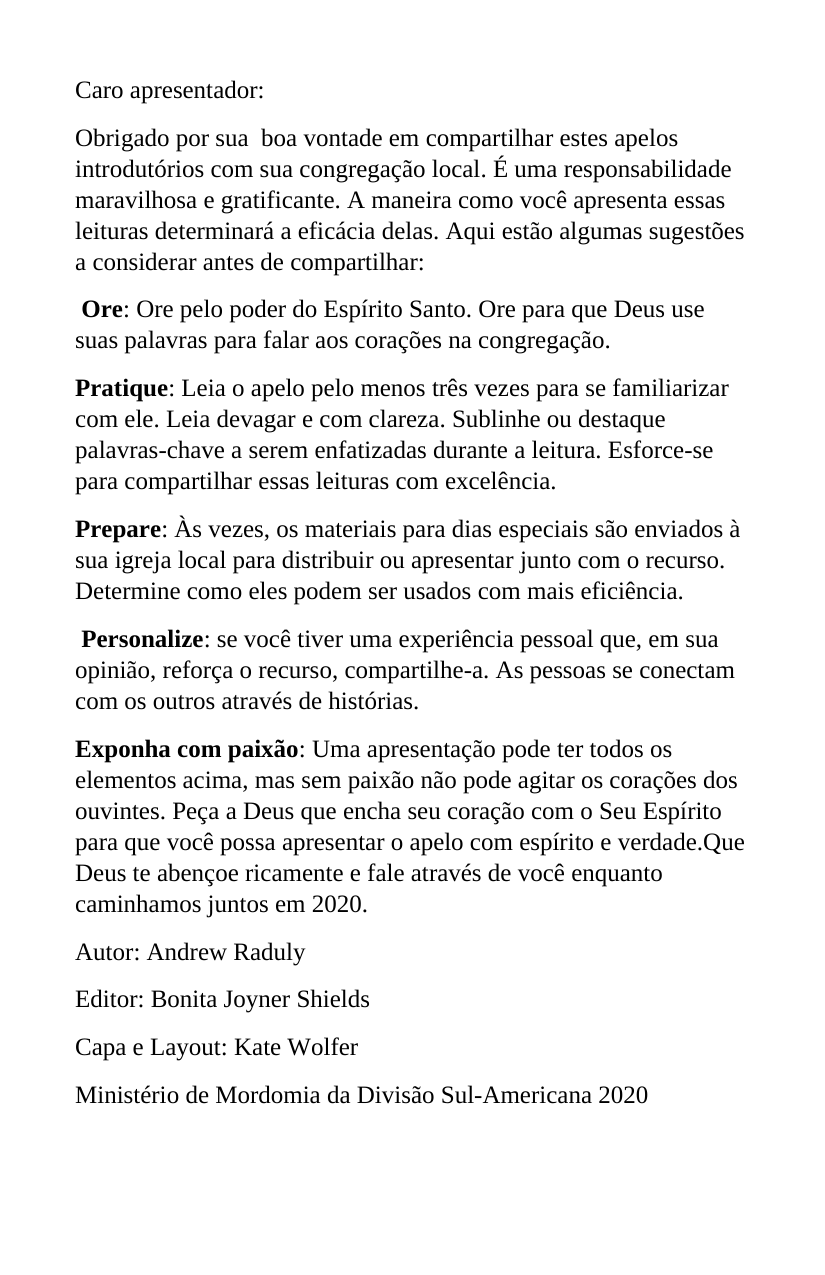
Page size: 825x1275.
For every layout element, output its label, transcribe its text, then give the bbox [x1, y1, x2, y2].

text Obrigado por sua boa vontade em compartilhar estes apelos introdutórios com sua congregação local. É uma responsabilidade maravilhosa e gratificante. A maneira como você apresenta essas leituras determinará a eficácia delas. Aqui estão algumas sugestões a considerar antes de compartilhar: [75, 123, 750, 276]
text Ministério de Mordomia da Divisão Sul-Americana 2020 [75, 1080, 750, 1108]
text Ore: Ore pelo poder do Espírito Santo. Ore para que Deus use suas palavras para falar aos corações na congregação. [75, 294, 750, 354]
text Pratique: Leia o apelo pelo menos três vezes para se familiarizar com ele. Leia devagar e com clareza. Sublinhe ou destaque palavras-chave a serem enfatizadas durante a leitura. Esforce-se para compartilhar essas leituras com excelência. [75, 373, 750, 495]
text Capa e Layout: Kate Wolfer [75, 1032, 750, 1061]
text Personalize: se você tiver uma experiência pessoal que, em sua opinião, reforça o recurso, compartilhe-a. As pessoas se conectam com os outros através de histórias. [75, 624, 750, 715]
text Exponha com paixão: Uma apresentação pode ter todos os elementos acima, mas sem paixão não pode agitar os corações dos ouvintes. Peça a Deus que encha seu coração com o Seu Espírito para que você possa apresentar o apelo com espírito e verdade.Que Deus te abençoe ricamente e fale através de você enquanto caminhamos juntos em 2020. [75, 734, 750, 918]
text Caro apresentador: [75, 75, 750, 104]
text Autor: Andrew Raduly [75, 937, 750, 965]
text Editor: Bonita Joyner Shields [75, 984, 750, 1013]
text Prepare: Às vezes, os materiais para dias especiais são enviados à sua igreja local para distribuir ou apresentar junto com o recurso. Determine como eles podem ser usados ​​com mais eficiência. [75, 514, 750, 605]
